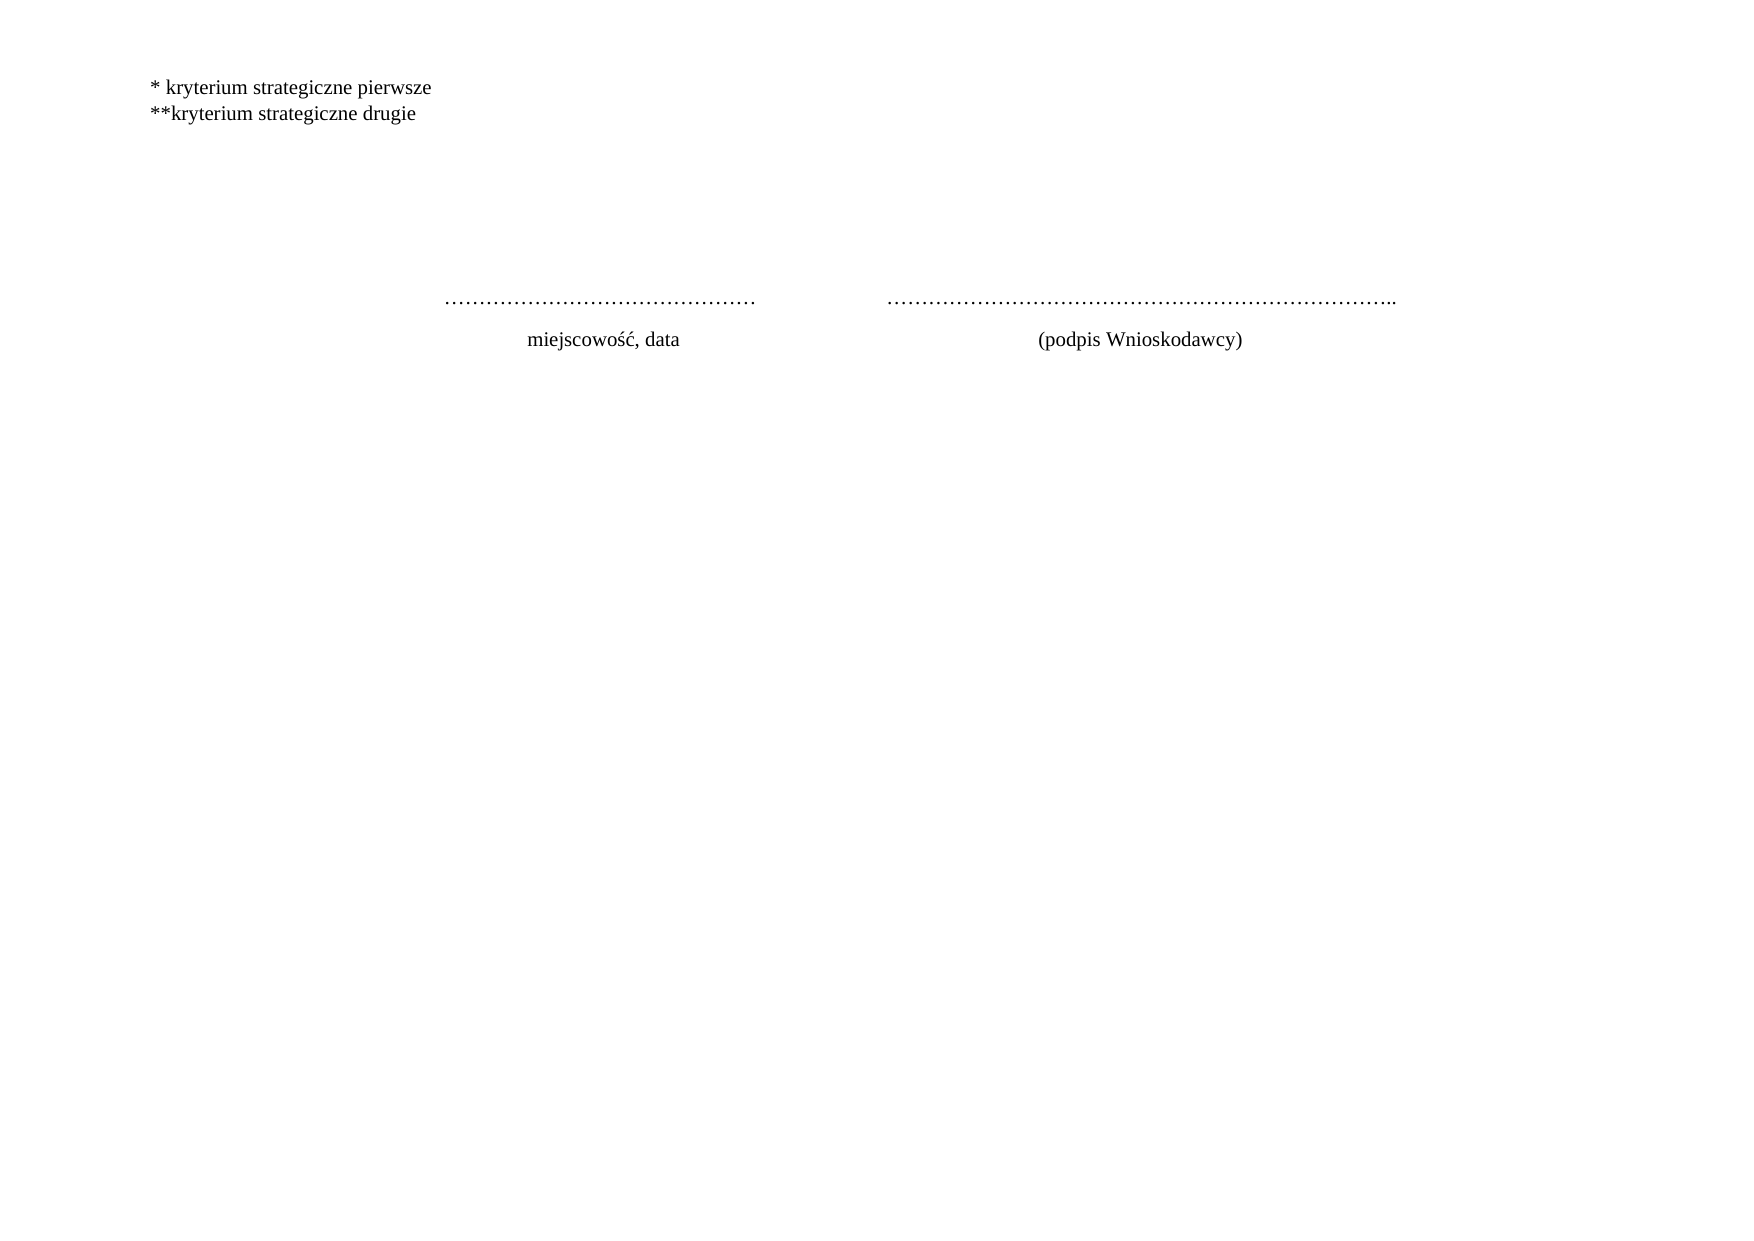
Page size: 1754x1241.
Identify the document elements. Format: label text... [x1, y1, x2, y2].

list **kryterium strategiczne drugie [150, 101, 1679, 125]
text ……………………………………… ……………………………………………………………….. [75, 255, 1679, 309]
list * kryterium strategiczne pierwsze [150, 75, 1679, 99]
text miejscowość, data (podpis Wnioskodawcy) [75, 327, 1679, 351]
